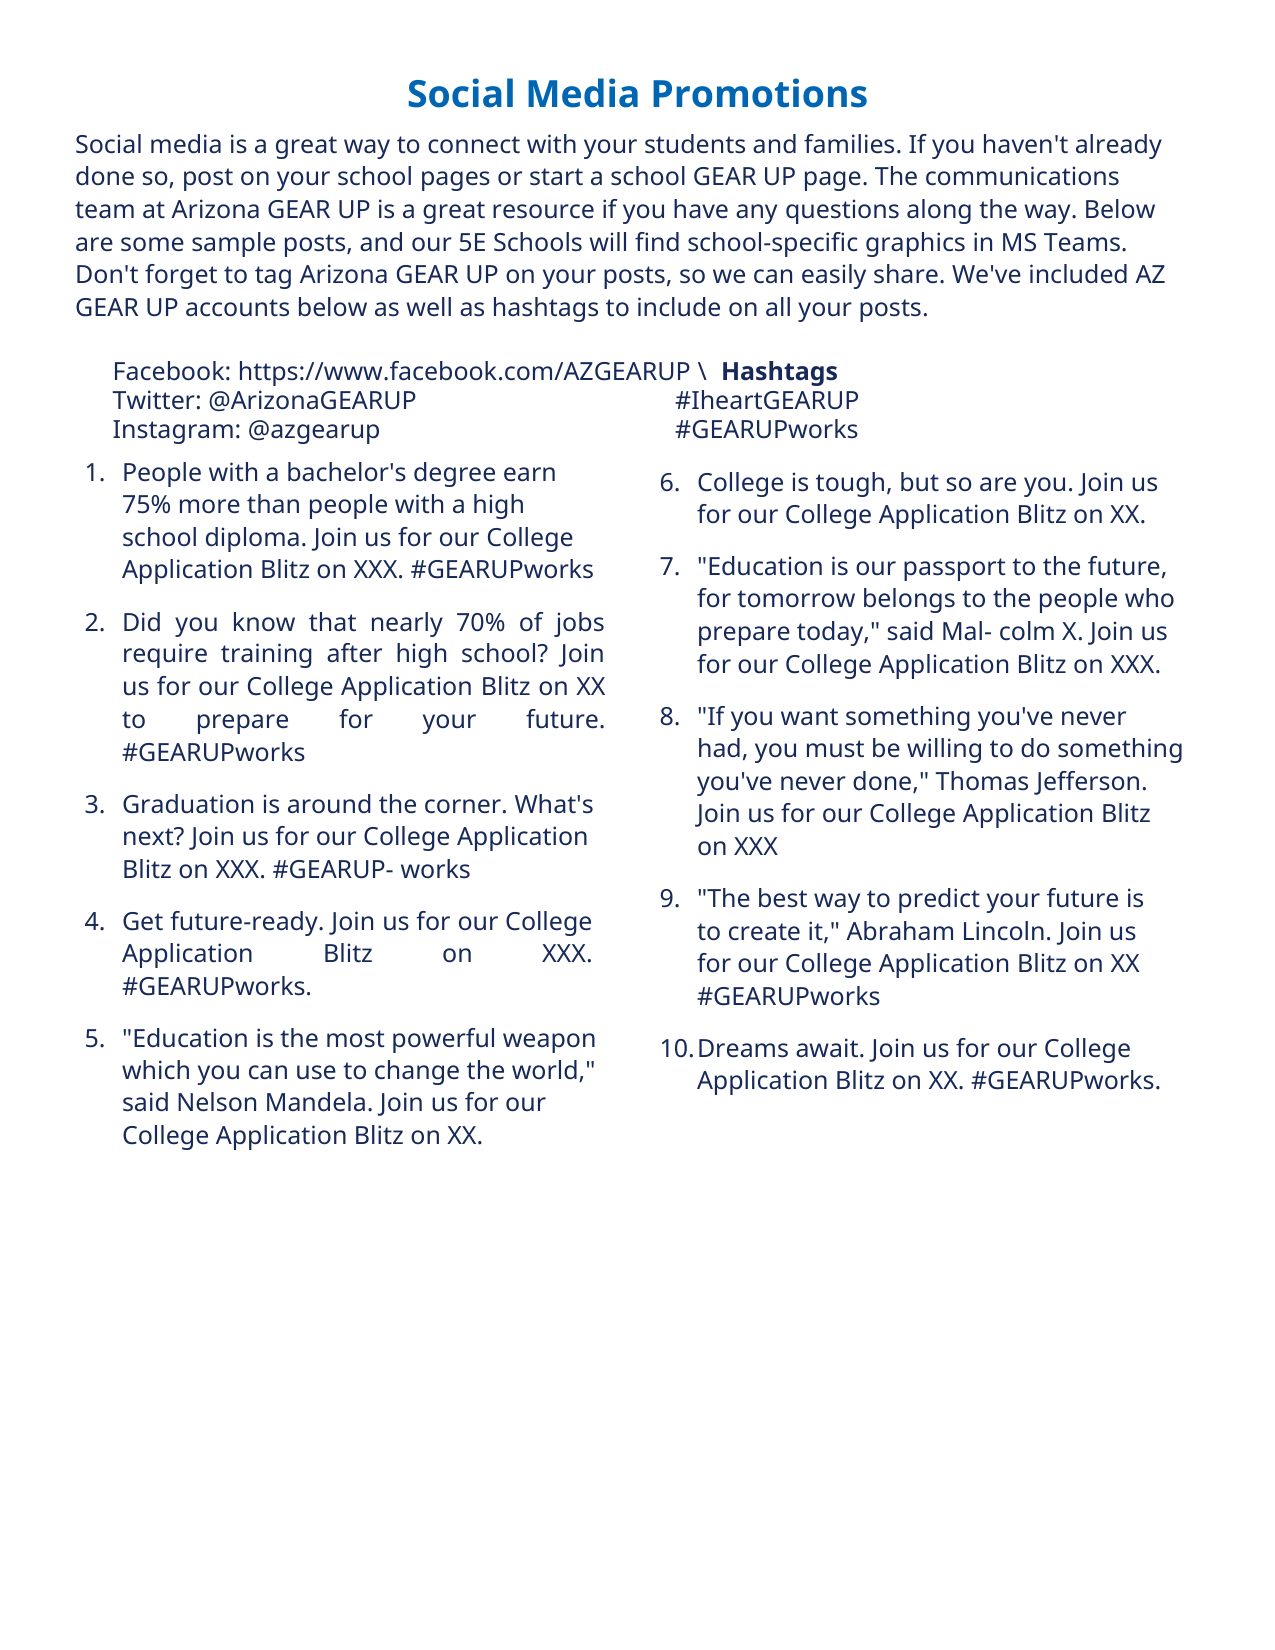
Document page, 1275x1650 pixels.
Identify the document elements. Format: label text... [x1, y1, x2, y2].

subtitle Social Media Promotions [78, 67, 1197, 118]
text Twitter: @ArizonaGEARUP #IheartGEARUP [112, 386, 1239, 415]
list "Education is the most powerful weapon which you can use to change the world," said Nelson Mandela. Join us for our College Application Blitz on XX. [84, 1021, 622, 1152]
list Did you know that nearly 70% of jobs require training after high school? Join us for our College Application Blitz on XX to prepare for your future. #GEARUPworks [84, 605, 605, 768]
text Facebook: https://www.facebook.com/AZGEARUP \ Hashtags [112, 357, 1239, 386]
list "Education is our passport to the future, for tomorrow belongs to the people who prepare today," said Mal- colm X. Join us for our College Application Blitz on XXX. [659, 550, 1180, 680]
list People with a bachelor's degree earn 75% more than people with a high school diploma. Join us for our College Application Blitz on XXX. #GEARUPworks [84, 455, 602, 586]
list Graduation is around the corner. What's next? Join us for our College Application Blitz on XXX. #GEARUP- works [84, 787, 607, 885]
text Instagram: @azgearup #GEARUPworks [112, 415, 1239, 445]
list Dreams await. Join us for our College Application Blitz on XX. #GEARUPworks. [659, 1032, 1191, 1097]
list "The best way to predict your future is to create it," Abraham Lincoln. Join us for our College Application Blitz on XX #GEARUPworks [659, 882, 1172, 1013]
text Social media is a great way to connect with your students and families. If you haven't already done so, post on your school pages or start a school GEAR UP page. The communications team at Arizona GEAR UP is a great resource if you have any questions along the way. Below are some sample posts, and our 5E Schools will find school-specific graphics in MS Teams. Don't forget to tag Arizona GEAR UP on your posts, so we can easily share. We've included AZ GEAR UP accounts below as well as hashtags to include on all your posts. [75, 128, 1187, 324]
list College is tough, but so are you. Join us for our College Application Blitz on XX. [659, 466, 1197, 531]
list Get future-ready. Join us for our College Application Blitz on XXX. #GEARUPworks. [84, 904, 593, 1002]
list "If you want something you've never had, you must be willing to do something you've never done," Thomas Jefferson. Join us for our College Application Blitz on XXX [659, 699, 1184, 863]
